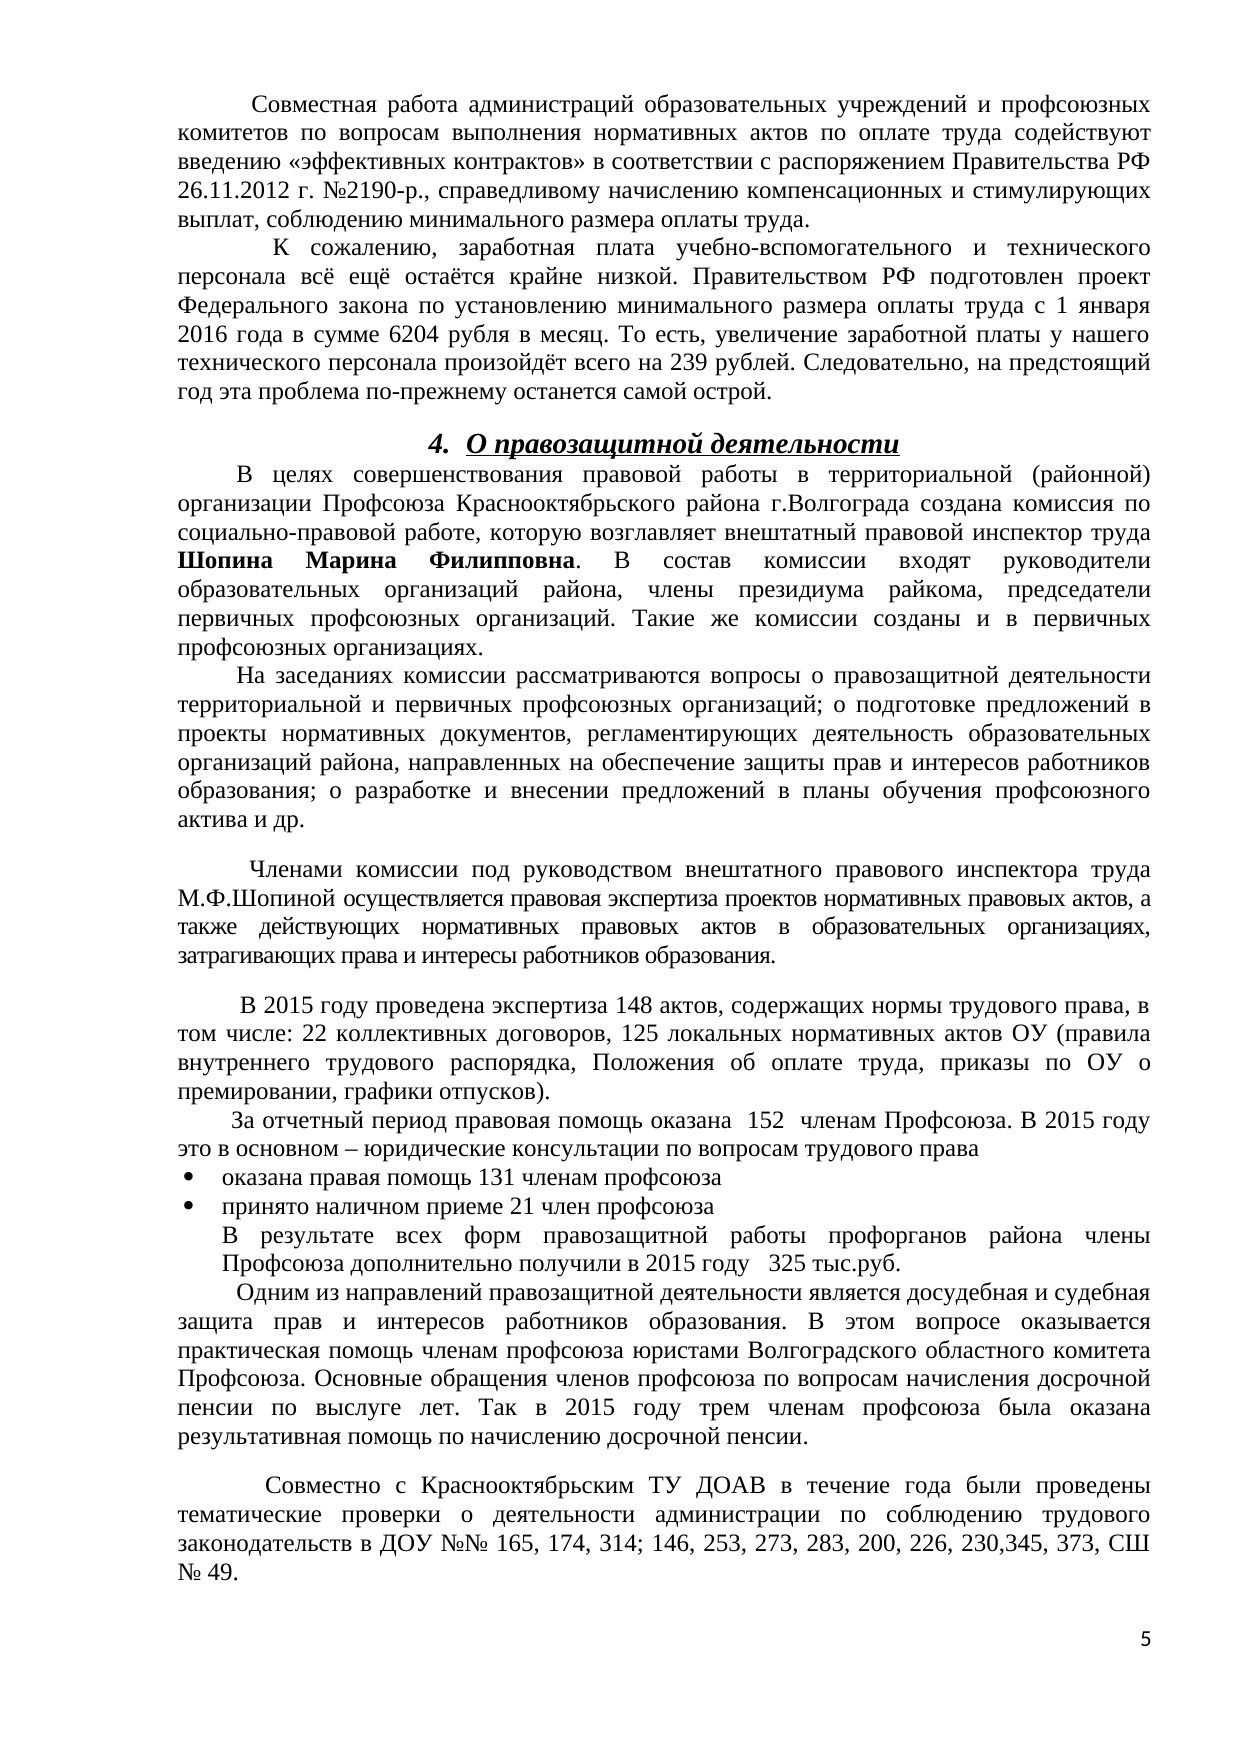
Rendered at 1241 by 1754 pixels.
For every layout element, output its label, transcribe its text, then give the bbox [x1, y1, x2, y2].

text Совместно с Краснооктябрьским ТУ ДОАВ в течение года были проведены тематические проверки о деятельности администрации по соблюдению трудового законодательств в ДОУ №№ 165, 174, 314; 146, 253, 273, 283, 200, 226, 230,345, 373, СШ № 49. [177, 1471, 1152, 1586]
text В 2015 году проведена экспертиза 148 актов, содержащих нормы трудового права, в том числе: 22 коллективных договоров, 125 локальных нормативных актов ОУ (правила внутреннего трудового распорядка, Положения об оплате труда, приказы по ОУ о премировании, графики отпусков). [177, 990, 1152, 1105]
text Одним из направлений правозащитной деятельности является досудебная и судебная защита прав и интересов работников образования. В этом вопросе оказывается практическая помощь членам профсоюза юристами Волгоградского областного комитета Профсоюза. Основные обращения членов профсоюза по вопросам начисления досрочной пенсии по выслуге лет. Так в 2015 году трем членам профсоюза была оказана результативная помощь по начислению досрочной пенсии. [177, 1277, 1152, 1450]
text В целях совершенствования правовой работы в территориальной (районной) организации Профсоюза Краснооктябрьского района г.Волгограда создана комиссия по социально-правовой работе, которую возглавляет внештатный правовой инспектор труда Шопина Марина Филипповна. В состав комиссии входят руководители образовательных организаций района, члены президиума райкома, председатели первичных профсоюзных организаций. Такие же комиссии созданы и в первичных профсоюзных организациях. [177, 459, 1152, 661]
list оказана правая помощь 131 членам профсоюза [184, 1162, 1152, 1191]
text К сожалению, заработная плата учебно-вспомогательного и технического персонала всё ещё остаётся крайне низкой. Правительством РФ подготовлен проект Федерального закона по установлению минимального размера оплаты труда с 1 января 2016 года в сумме 6204 рубля в месяц. То есть, увеличение заработной платы у нашего технического персонала произойдёт всего на 239 рублей. Следовательно, на предстоящий год эта проблема по-прежнему останется самой острой. [177, 232, 1152, 405]
text За отчетный период правовая помощь оказана 152 членам Профсоюза. В 2015 году это в основном – юридические консультации по вопросам трудового права [177, 1105, 1152, 1162]
text Совместная работа администраций образовательных учреждений и профсоюзных комитетов по вопросам выполнения нормативных актов по оплате труда содействуют введению «эффективных контрактов» в соответствии с распоряжением Правительства РФ 26.11.2012 г. №2190-р., справедливому начислению компенсационных и стимулирующих выплат, соблюдению минимального размера оплаты труда. [177, 89, 1152, 232]
text Членами комиссии под руководством внештатного правового инспектора труда М.Ф.Шопиной осуществляется правовая экспертиза проектов нормативных правовых актов, а также действующих нормативных правовых актов в образовательных организациях, затрагивающих права и интересы работников образования. [177, 854, 1152, 969]
text В результате всех форм правозащитной работы профорганов района члены Профсоюза дополнительно получили в 2015 году 325 тыс.руб. [222, 1220, 1152, 1277]
list принято наличном приеме 21 член профсоюза [184, 1191, 1152, 1220]
list О правозащитной деятельности [428, 426, 1152, 459]
text На заседаниях комиссии рассматриваются вопросы о правозащитной деятельности территориальной и первичных профсоюзных организаций; о подготовке предложений в проекты нормативных документов, регламентирующих деятельность образовательных организаций района, направленных на обеспечение защиты прав и интересов работников образования; о разработке и внесении предложений в планы обучения профсоюзного актива и др. [177, 661, 1152, 833]
